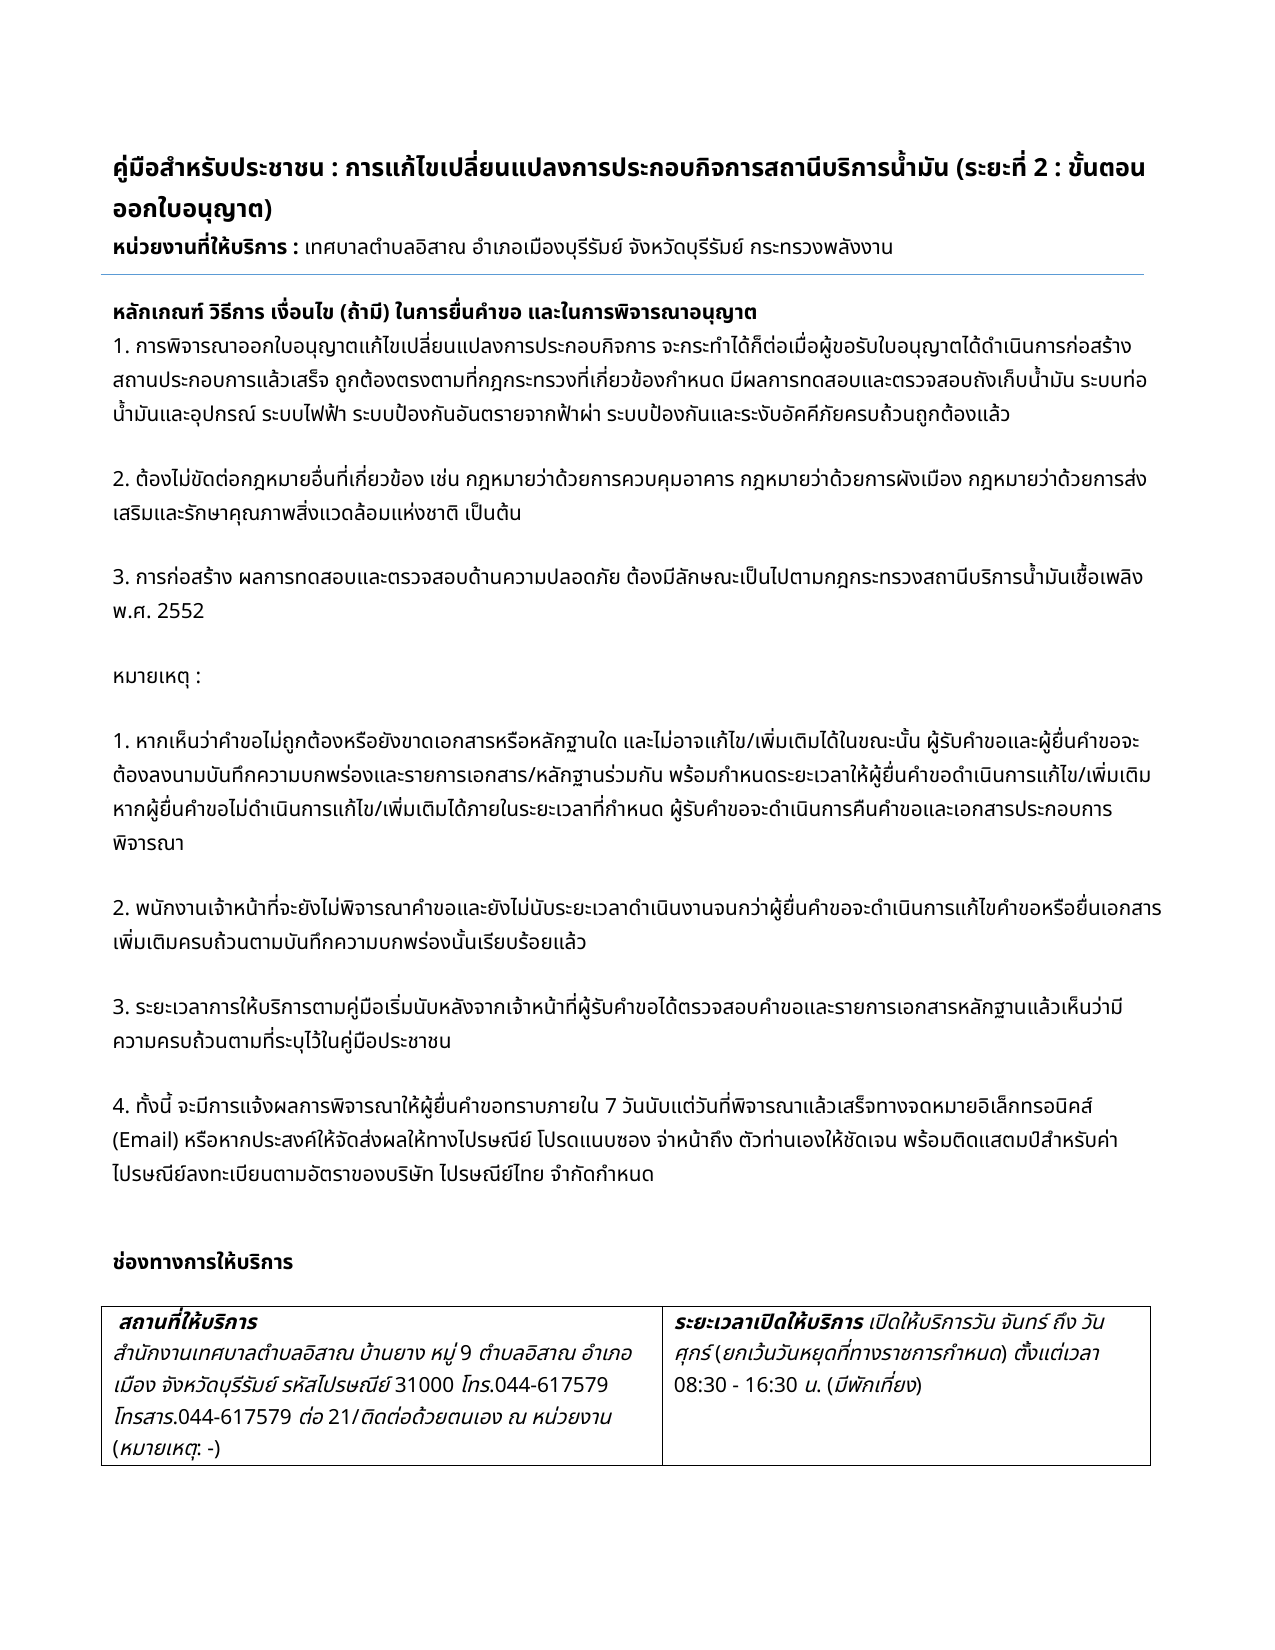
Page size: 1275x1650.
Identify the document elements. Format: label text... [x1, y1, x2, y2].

text หลักเกณฑ์ วิธีการ เงื่อนไข (ถ้ามี) ในการยื่นคำขอ และในการพิจารณาอนุญาต [112, 297, 1162, 328]
text คู่มือสำหรับประชาชน : การแก้ไขเปลี่ยนแปลงการประกอบกิจการสถานีบริการน้ำมัน (ระยะที่ 2 : ขั้นตอนออกใบอนุญาต) [112, 150, 1162, 229]
text หน่วยงานที่ให้บริการ : เทศบาลตำบลอิสาณ อำเภอเมืองบุรีรัมย์ จังหวัดบุรีรัมย์ กระทรวงพลังงาน [112, 232, 1162, 264]
table_header ระยะเวลาเปิดให้บริการ เปิดให้บริการวัน จันทร์ ถึง วันศุกร์ (ยกเว้นวันหยุดที่ทางราชการกำหนด) ตั้งแต่เวลา 08:30 - 16:30 น. (มีพักเที่ยง) [663, 1307, 1150, 1465]
text ช่องทางการให้บริการ [112, 1247, 1162, 1279]
table_header สถานที่ให้บริการ สำนักงานเทศบาลตำบลอิสาณ บ้านยาง หมู่ 9 ตำบลอิสาณ อำเภอเมือง จังหวัดบุรีรัมย์ รหัสไปรษณีย์ 31000 โทร.044-617579 โทรสาร.044-617579 ต่อ 21/ติดต่อด้วยตนเอง ณ หน่วยงาน (หมายเหตุ: -) [102, 1307, 662, 1465]
text 1. การพิจารณาออกใบอนุญาตแก้ไขเปลี่ยนแปลงการประกอบกิจการ จะกระทำได้ก็ต่อเมื่อผู้ขอรับใบอนุญาตได้ดำเนินการก่อสร้างสถานประกอบการแล้วเสร็จ ถูกต้องตรงตามที่กฎกระทรวงที่เกี่ยวข้องกำหนด มีผลการทดสอบและตรวจสอบถังเก็บน้ำมัน ระบบท่อน้ำมันและอุปกรณ์ ระบบไฟฟ้า ระบบป้องกันอันตรายจากฟ้าผ่า ระบบป้องกันและระงับอัคคีภัยครบถ้วนถูกต้องแล้ว 2. ต้องไม่ขัดต่อกฎหมายอื่นที่เกี่ยวข้อง เช่น กฎหมายว่าด้วยการควบคุมอาคาร กฎหมายว่าด้วยการผังเมือง กฎหมายว่าด้วยการส่งเสริมและรักษาคุณภาพสิ่งแวดล้อมแห่งชาติ เป็นต้น 3. การก่อสร้าง ผลการทดสอบและตรวจสอบด้านความปลอดภัย ต้องมีลักษณะเป็นไปตามกฎกระทรวงสถานีบริการน้ำมันเชื้อเพลิง พ.ศ. 2552 หมายเหตุ : 1. หากเห็นว่าคำขอไม่ถูกต้องหรือยังขาดเอกสารหรือหลักฐานใด และไม่อาจแก้ไข/เพิ่มเติมได้ในขณะนั้น ผู้รับคำขอและผู้ยื่นคำขอจะต้องลงนามบันทึกความบกพร่องและรายการเอกสาร/หลักฐานร่วมกัน พร้อมกำหนดระยะเวลาให้ผู้ยื่นคำขอดำเนินการแก้ไข/เพิ่มเติม หากผู้ยื่นคำขอไม่ดำเนินการแก้ไข/เพิ่มเติมได้ภายในระยะเวลาที่กำหนด ผู้รับคำขอจะดำเนินการคืนคำขอและเอกสารประกอบการพิจารณา 2. พนักงานเจ้าหน้าที่จะยังไม่พิจารณาคำขอและยังไม่นับระยะเวลาดำเนินงานจนกว่าผู้ยื่นคำขอจะดำเนินการแก้ไขคำขอหรือยื่นเอกสารเพิ่มเติมครบถ้วนตามบันทึกความบกพร่องนั้นเรียบร้อยแล้ว 3. ระยะเวลาการให้บริการตามคู่มือเริ่มนับหลังจากเจ้าหน้าที่ผู้รับคำขอได้ตรวจสอบคำขอและรายการเอกสารหลักฐานแล้วเห็นว่ามีความครบถ้วนตามที่ระบุไว้ในคู่มือประชาชน 4. ทั้งนี้ จะมีการแจ้งผลการพิจารณาให้ผู้ยื่นคำขอทราบภายใน 7 วันนับแต่วันที่พิจารณาแล้วเสร็จทางจดหมายอิเล็กทรอนิคส์ (Email) หรือหากประสงค์ให้จัดส่งผลให้ทางไปรษณีย์ โปรดแนบซอง จ่าหน้าถึง ตัวท่านเองให้ชัดเจน พร้อมติดแสตมป์สำหรับค่าไปรษณีย์ลงทะเบียนตามอัตราของบริษัท ไปรษณีย์ไทย จำกัดกำหนด [112, 331, 1162, 1221]
